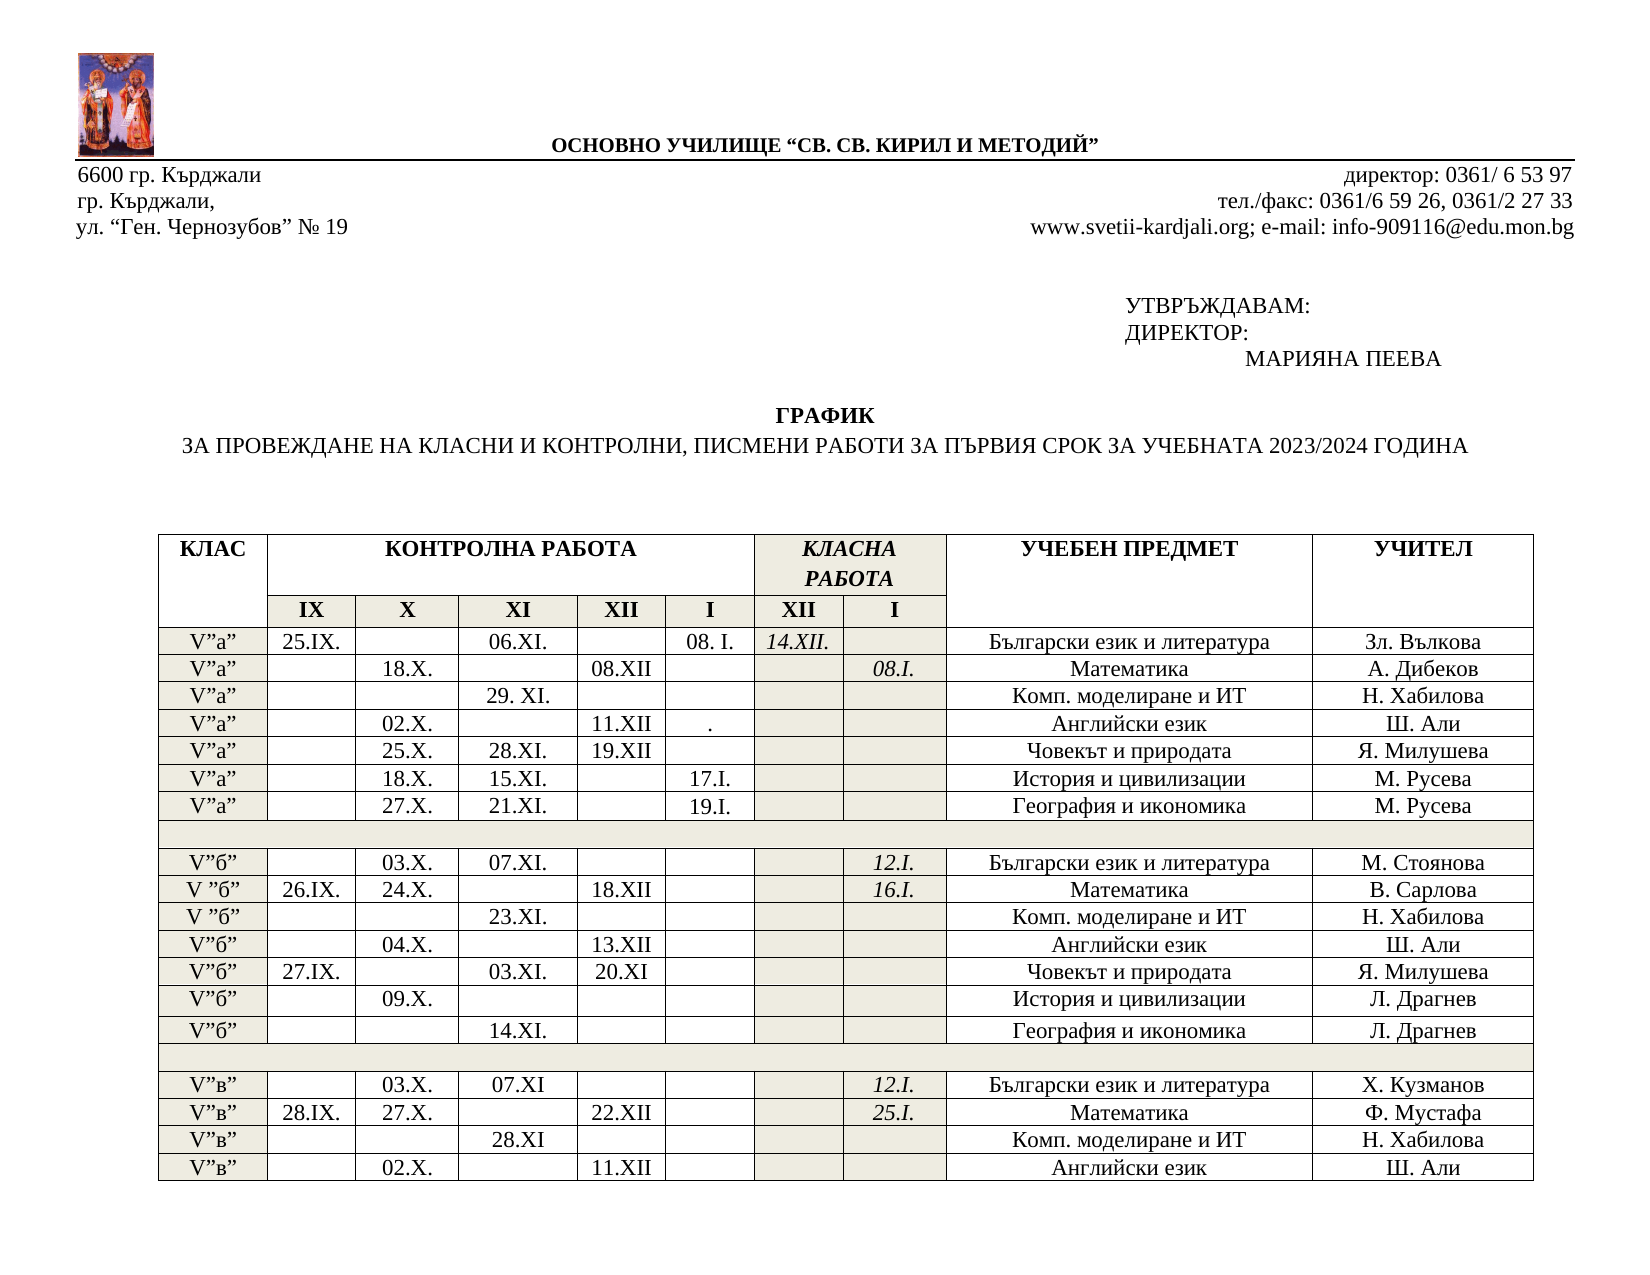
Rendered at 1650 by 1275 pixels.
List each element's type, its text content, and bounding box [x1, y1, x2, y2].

table_cell [459, 1154, 577, 1180]
table_cell [666, 1126, 754, 1153]
table_cell Български език и литература [947, 1072, 1312, 1098]
table_cell [459, 710, 577, 736]
table_cell [666, 1099, 754, 1125]
table_cell 28.XI [459, 1126, 577, 1153]
table_cell [356, 903, 458, 930]
table_cell [844, 1017, 946, 1043]
table_cell Н. Хабилова [1313, 682, 1533, 709]
table_cell [844, 931, 946, 957]
table_cell 14.XII. [755, 628, 843, 654]
table_cell [268, 682, 355, 709]
table_cell 07.XI [459, 1072, 577, 1098]
table_cell XI [459, 596, 577, 627]
table_cell Английски език [947, 710, 1312, 736]
table_cell [459, 931, 577, 957]
table_cell М. Русева [1313, 765, 1533, 791]
table_cell [755, 682, 843, 709]
table_cell [666, 1154, 754, 1180]
table_cell [459, 986, 577, 1016]
table_cell V”а” [159, 710, 267, 736]
table_cell [268, 1154, 355, 1180]
table_cell Английски език [947, 1154, 1312, 1180]
table_cell [268, 849, 355, 875]
table_cell [666, 958, 754, 984]
subtitle гр. Кърджали, тел./факс: 0361/6 59 26, 0361/2 27 33 [75, 187, 1575, 213]
table_header КЛАС [159, 535, 267, 627]
table_cell [844, 1154, 946, 1180]
subtitle 6600 гр. Кърджали директор: 0361/ 6 53 97 [75, 161, 1575, 187]
table_cell 21.XI. [459, 792, 577, 820]
table_cell 20.XI [578, 958, 665, 984]
table_cell . [666, 710, 754, 736]
table_cell V”в” [159, 1126, 267, 1153]
table_cell Ш. Али [1313, 1154, 1533, 1180]
table_cell [666, 931, 754, 957]
table_cell [844, 682, 946, 709]
table_cell [666, 682, 754, 709]
table_cell [755, 737, 843, 764]
table_cell 08.I. [844, 655, 946, 681]
table_cell [578, 628, 665, 654]
table_cell Я. Милушева [1313, 737, 1533, 764]
table_cell 19.XII [578, 737, 665, 764]
table_cell История и цивилизации [947, 986, 1312, 1016]
table_cell [268, 1126, 355, 1153]
table_header УЧИТЕЛ [1313, 535, 1533, 627]
table_cell [666, 737, 754, 764]
table_cell V”в” [159, 1154, 267, 1180]
table_cell 12.I. [844, 849, 946, 875]
table_cell [578, 1017, 665, 1043]
table_cell [578, 765, 665, 791]
table_cell Х. Кузманов [1313, 1072, 1533, 1098]
table_cell V”б” [159, 849, 267, 875]
table_cell [356, 628, 458, 654]
table_cell [268, 986, 355, 1016]
table_cell [755, 1072, 843, 1098]
table_cell [459, 655, 577, 681]
table_cell V”б” [159, 1017, 267, 1043]
table_cell [578, 986, 665, 1016]
table_cell 27.IX. [268, 958, 355, 984]
table_cell [666, 903, 754, 930]
table_cell Ш. Али [1313, 710, 1533, 736]
table_cell [844, 792, 946, 820]
table_cell [159, 821, 1533, 847]
table_cell Зл. Вълкова [1313, 628, 1533, 654]
table_cell [666, 849, 754, 875]
table_cell [356, 1126, 458, 1153]
table_cell 12.I. [844, 1072, 946, 1098]
table_cell Математика [947, 655, 1312, 681]
table_cell V”а” [159, 655, 267, 681]
table_cell 28.XI. [459, 737, 577, 764]
table_header УЧЕБЕН ПРЕДМЕТ [947, 535, 1312, 627]
table_cell Математика [947, 876, 1312, 902]
table_cell Л. Драгнев [1313, 986, 1533, 1016]
table_cell 27.X. [356, 1099, 458, 1125]
table_cell [268, 903, 355, 930]
table_cell [268, 655, 355, 681]
table_cell 16.I. [844, 876, 946, 902]
table_cell [578, 682, 665, 709]
table_cell [844, 710, 946, 736]
table_cell [159, 1044, 1533, 1071]
table_cell V”а” [159, 765, 267, 791]
table_cell География и икономика [947, 1017, 1312, 1043]
table_cell 06.XI. [459, 628, 577, 654]
table_cell 25.IX. [268, 628, 355, 654]
table_cell [844, 903, 946, 930]
table_cell 26.IX. [268, 876, 355, 902]
table_cell [844, 765, 946, 791]
table_cell [755, 876, 843, 902]
table_cell V”б” [159, 986, 267, 1016]
table_cell XII [578, 596, 665, 627]
table_cell 18.X. [356, 765, 458, 791]
table_cell [755, 958, 843, 984]
table_cell [666, 876, 754, 902]
table_cell [755, 765, 843, 791]
table_cell Н. Хабилова [1313, 903, 1533, 930]
table_cell Н. Хабилова [1313, 1126, 1533, 1153]
table_cell [356, 958, 458, 984]
table_cell I [666, 596, 754, 627]
table_cell [268, 931, 355, 957]
table_cell V”а” [159, 737, 267, 764]
table_cell V ”б” [159, 903, 267, 930]
table_cell [459, 876, 577, 902]
table_cell [755, 1126, 843, 1153]
table_cell [356, 1017, 458, 1043]
table_cell Български език и литература [947, 628, 1312, 654]
table_cell [755, 655, 843, 681]
table_cell V”в” [159, 1099, 267, 1125]
table_cell V”а” [159, 628, 267, 654]
table_cell [459, 1099, 577, 1125]
table_cell Ш. Али [1313, 931, 1533, 957]
text МАРИЯНА ПЕЕВА [1125, 345, 1575, 371]
table_cell IX [268, 596, 355, 627]
table_cell I [844, 596, 946, 627]
table_cell V ”б” [159, 876, 267, 902]
table_cell 09.X. [356, 986, 458, 1016]
table_cell 07.XI. [459, 849, 577, 875]
table_cell [578, 1126, 665, 1153]
table_cell [755, 792, 843, 820]
table_cell [578, 903, 665, 930]
table_cell [844, 1126, 946, 1153]
text ДИРЕКТОР: [1125, 319, 1575, 345]
table_cell 02.X. [356, 710, 458, 736]
table_cell История и цивилизации [947, 765, 1312, 791]
table_cell 08.XII [578, 655, 665, 681]
picture [78, 53, 154, 157]
table_cell [755, 1017, 843, 1043]
table_cell Комп. моделиране и ИТ [947, 903, 1312, 930]
table_cell 13.XII [578, 931, 665, 957]
table_cell 29. XI. [459, 682, 577, 709]
table_cell 04.X. [356, 931, 458, 957]
table_cell [578, 849, 665, 875]
table_cell V”а” [159, 792, 267, 820]
table_cell 23.XI. [459, 903, 577, 930]
table_cell 18.X. [356, 655, 458, 681]
subtitle ОСНОВНО УЧИЛИЩЕ “СВ. СВ. КИРИЛ И МЕТОДИЙ” [75, 133, 1575, 159]
table_cell V”а” [159, 682, 267, 709]
table_cell [755, 1099, 843, 1125]
table_cell Български език и литература [947, 849, 1312, 875]
table_cell X [356, 596, 458, 627]
table_cell [844, 986, 946, 1016]
table_cell [755, 849, 843, 875]
table_cell Л. Драгнев [1313, 1017, 1533, 1043]
table_header КОНТРОЛНА РАБОТА [268, 535, 754, 595]
table_cell [268, 1072, 355, 1098]
table_cell 18.XII [578, 876, 665, 902]
table_cell 15.XI. [459, 765, 577, 791]
table_cell [666, 655, 754, 681]
table_cell 11.XII [578, 1154, 665, 1180]
table_cell [666, 986, 754, 1016]
table_cell V”в” [159, 1072, 267, 1098]
table_cell [755, 903, 843, 930]
table_cell Комп. моделиране и ИТ [947, 1126, 1312, 1153]
table_cell 19.I. [666, 792, 754, 820]
table_cell 03.XI. [459, 958, 577, 984]
table_cell [666, 1017, 754, 1043]
table_cell [268, 710, 355, 736]
table_cell [356, 682, 458, 709]
table_cell М. Стоянова [1313, 849, 1533, 875]
table_cell А. Дибеков [1313, 655, 1533, 681]
table_cell [755, 1154, 843, 1180]
table_cell [268, 765, 355, 791]
table_cell 02.X. [356, 1154, 458, 1180]
table_header КЛАСНА РАБОТА [755, 535, 946, 595]
table_cell В. Сарлова [1313, 876, 1533, 902]
table_cell [578, 792, 665, 820]
table_cell [578, 1072, 665, 1098]
table_cell 25.I. [844, 1099, 946, 1125]
table_cell [844, 737, 946, 764]
text УТВРЪЖДАВАМ: [1125, 292, 1575, 319]
table_cell Ф. Мустафа [1313, 1099, 1533, 1125]
subtitle ул. “Ген. Чернозубов” № 19 www.svetii-kardjali.org; e-mail: info-909116@edu.mon.bg [75, 213, 1575, 240]
table_cell [755, 710, 843, 736]
table_cell 08. I. [666, 628, 754, 654]
table_cell 03.X. [356, 849, 458, 875]
table_cell [268, 1017, 355, 1043]
table_cell 22.XII [578, 1099, 665, 1125]
table_cell [268, 792, 355, 820]
table_cell 11.XII [578, 710, 665, 736]
table_cell Комп. моделиране и ИТ [947, 682, 1312, 709]
table_cell [755, 931, 843, 957]
table_cell 03.X. [356, 1072, 458, 1098]
table_cell География и икономика [947, 792, 1312, 820]
table_cell Английски език [947, 931, 1312, 957]
table_cell 24.X. [356, 876, 458, 902]
table_cell Човекът и природата [947, 737, 1312, 764]
text ЗА ПРОВЕЖДАНЕ НА КЛАСНИ И КОНТРОЛНИ, ПИСМЕНИ РАБОТИ ЗА ПЪРВИЯ СРОК ЗА УЧЕБНАТА 2023/2024 ГОДИНА [75, 432, 1575, 458]
table_cell Я. Милушева [1313, 958, 1533, 984]
table_cell [268, 737, 355, 764]
text ГРАФИК [75, 402, 1575, 428]
table_cell М. Русева [1313, 792, 1533, 820]
table_cell [755, 986, 843, 1016]
table_cell [666, 1072, 754, 1098]
table_cell V”б” [159, 958, 267, 984]
table_cell 17.I. [666, 765, 754, 791]
table_cell 28.IX. [268, 1099, 355, 1125]
table_cell Математика [947, 1099, 1312, 1125]
table_cell XII [755, 596, 843, 627]
table_cell [844, 958, 946, 984]
table_cell 25.X. [356, 737, 458, 764]
table_cell 27.X. [356, 792, 458, 820]
table_cell V”б” [159, 931, 267, 957]
table_cell 14.XI. [459, 1017, 577, 1043]
table_cell Човекът и природата [947, 958, 1312, 984]
table_cell [844, 628, 946, 654]
